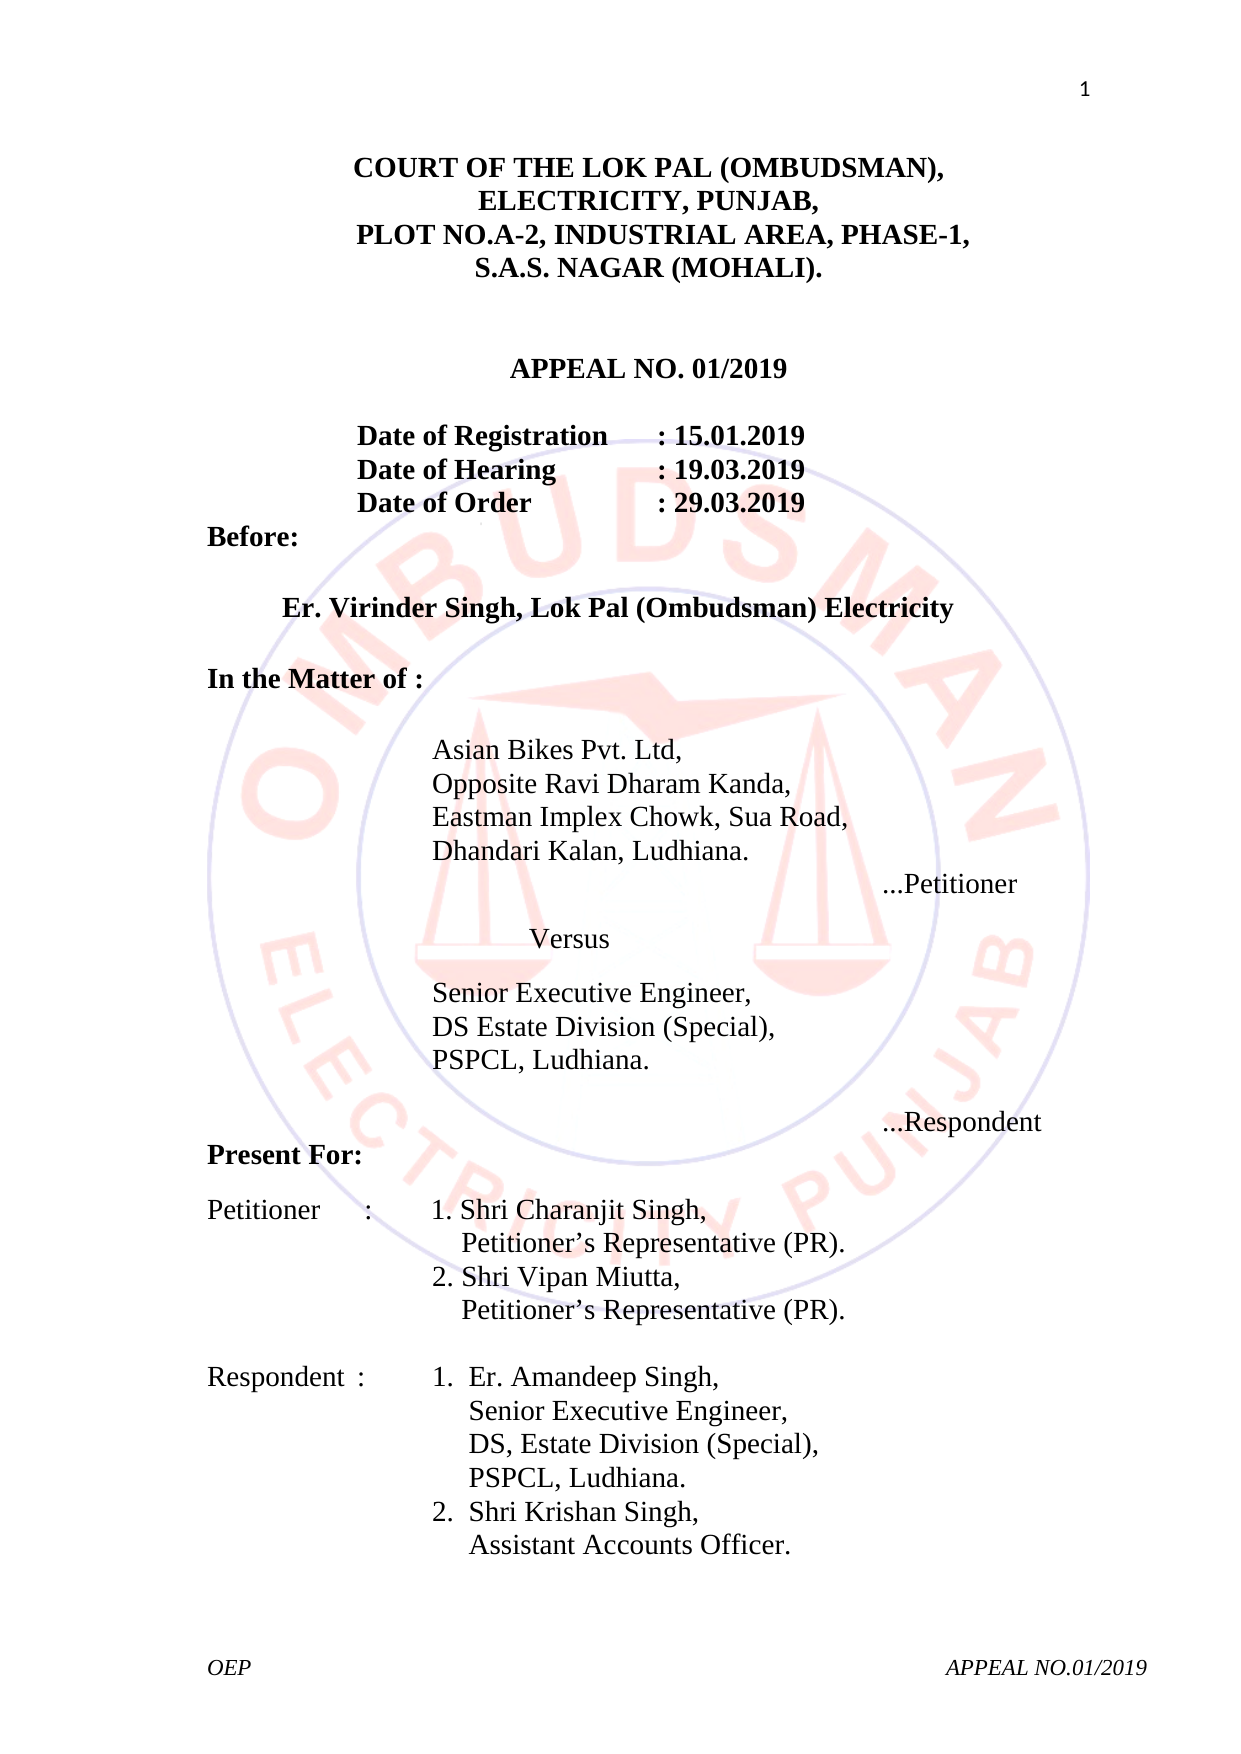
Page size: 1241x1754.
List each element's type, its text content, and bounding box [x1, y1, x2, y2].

text Petitioner’s Representative (PR). [207, 1225, 1090, 1259]
text ELECTRICITY, PUNJAB, [207, 183, 1090, 217]
text PSPCL, Ludhiana. [432, 1042, 1090, 1076]
text Senior Executive Engineer, [207, 1393, 1090, 1427]
text DS Estate Division (Special), [432, 1009, 1090, 1042]
text Asian Bikes Pvt. Ltd, [207, 732, 1090, 766]
text 2. Shri Krishan Singh, [207, 1494, 1090, 1527]
text In the Matter of : [207, 661, 1090, 695]
text Before: [207, 519, 1090, 552]
text DS, Estate Division (Special), [432, 1427, 1090, 1460]
text Er. Virinder Singh, Lok Pal (Ombudsman) Electricity [207, 590, 1090, 624]
text 2. Shri Vipan Miutta, [207, 1259, 1090, 1292]
text S.A.S. NAGAR (MOHALI). [207, 251, 1090, 284]
text COURT OF THE LOK PAL (OMBUDSMAN), [207, 150, 1090, 183]
text Versus [207, 921, 1090, 954]
text Date of Hearing : 19.03.2019 [282, 452, 1090, 485]
text ...Petitioner [207, 867, 1090, 900]
text Opposite Ravi Dharam Kanda, [357, 766, 1090, 799]
text Date of Order : 29.03.2019 [282, 485, 1090, 519]
text Respondent : 1. Er. Amandeep Singh, [207, 1359, 1090, 1393]
text ...Respondent [432, 1076, 1090, 1137]
text Senior Executive Engineer, [207, 975, 1090, 1009]
text Date of Registration : 15.01.2019 [282, 418, 1090, 452]
text Eastman Implex Chowk, Sua Road, [432, 799, 1090, 833]
text PLOT NO.A-2, INDUSTRIAL AREA, PHASE-1, [207, 217, 1090, 251]
text Petitioner : 1. Shri Charanjit Singh, [207, 1192, 1090, 1225]
text Present For: [207, 1137, 1090, 1171]
text Dhandari Kalan, Ludhiana. [432, 833, 1090, 867]
text Assistant Accounts Officer. [432, 1527, 1090, 1561]
text Petitioner’s Representative (PR). [432, 1292, 1090, 1326]
text APPEAL NO. 01/2019 [207, 351, 1090, 385]
text PSPCL, Ludhiana. [432, 1460, 1090, 1494]
